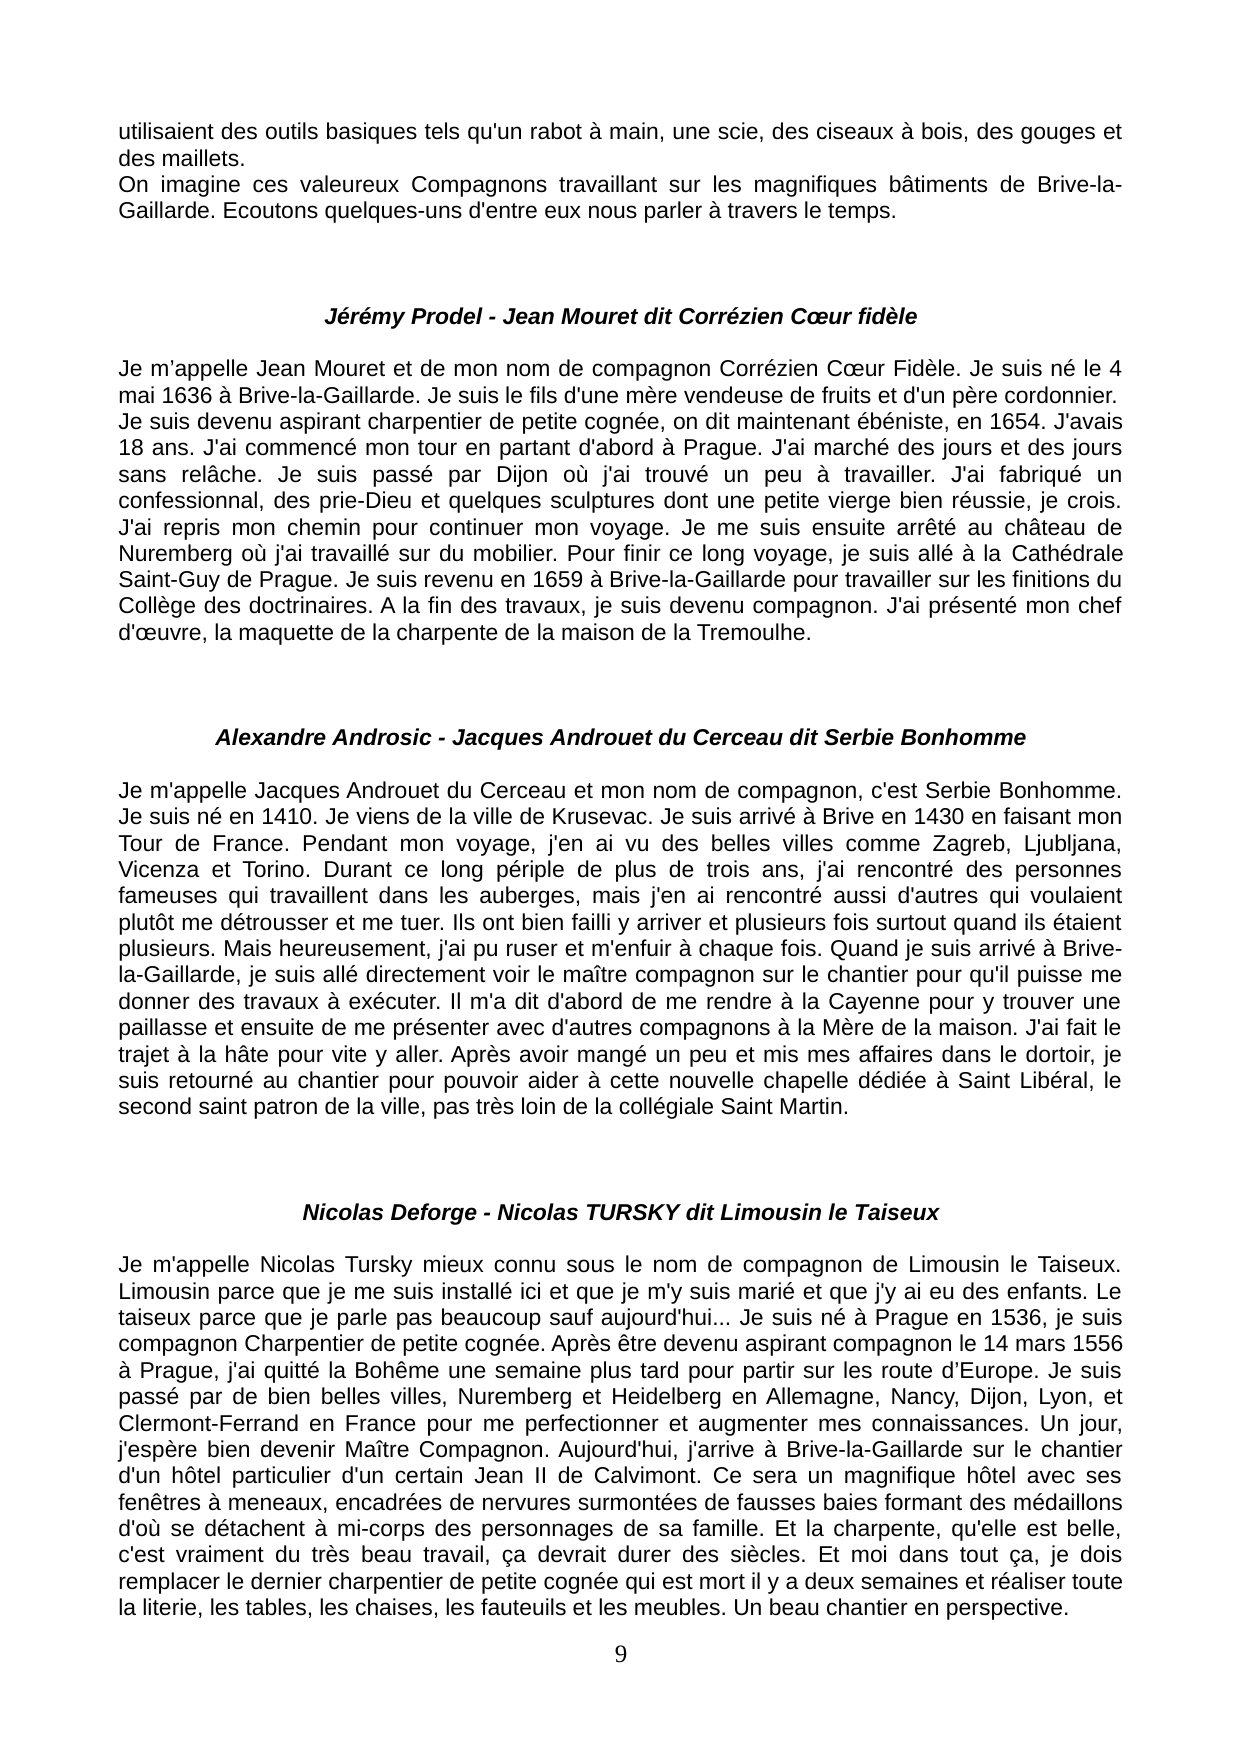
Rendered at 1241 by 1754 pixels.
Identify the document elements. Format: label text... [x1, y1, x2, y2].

text On imagine ces valeureux Compagnons travaillant sur les magnifiques bâtiments de Brive-la-Gaillarde. Ecoutons quelques-uns d'entre eux nous parler à travers le temps. [118, 171, 1123, 223]
text Je m’appelle Jean Mouret et de mon nom de compagnon Corrézien Cœur Fidèle. Je suis né le 4 mai 1636 à Brive-la-Gaillarde. Je suis le fils d'une mère vendeuse de fruits et d'un père cordonnier. [118, 355, 1123, 408]
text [118, 118, 1123, 171]
text Alexandre Androsic - Jacques Androuet du Cerceau dit Serbie Bonhomme [118, 724, 1123, 751]
text Nicolas Deforge - Nicolas TURSKY dit Limousin le Taiseux [118, 1199, 1123, 1225]
text Je suis devenu aspirant charpentier de petite cognée, on dit maintenant ébéniste, en 1654. J'avais 18 ans. J'ai commencé mon tour en partant d'abord à Prague. J'ai marché des jours et des jours sans relâche. Je suis passé par Dijon où j'ai trouvé un peu à travailler. J'ai fabriqué un confessionnal, des prie-Dieu et quelques sculptures dont une petite vierge bien réussie, je crois. J'ai repris mon chemin pour continuer mon voyage. Je me suis ensuite arrêté au château de Nuremberg où j'ai travaillé sur du mobilier. Pour finir ce long voyage, je suis allé à la Cathédrale Saint-Guy de Prague. Je suis revenu en 1659 à Brive-la-Gaillarde pour travailler sur les finitions du Collège des doctrinaires. A la fin des travaux, je suis devenu compagnon. J'ai présenté mon chef d'œuvre, la maquette de la charpente de la maison de la Tremoulhe. [118, 408, 1123, 645]
text Jérémy Prodel - Jean Mouret dit Corrézien Cœur fidèle [118, 303, 1123, 329]
text Je m'appelle Nicolas Tursky mieux connu sous le nom de compagnon de Limousin le Taiseux. Limousin parce que je me suis installé ici et que je m'y suis marié et que j'y ai eu des enfants. Le taiseux parce que je parle pas beaucoup sauf aujourd'hui... Je suis né à Prague en 1536, je suis compagnon Charpentier de petite cognée. Après être devenu aspirant compagnon le 14 mars 1556 à Prague, j'ai quitté la Bohême une semaine plus tard pour partir sur les route d’Europe. Je suis passé par de bien belles villes, Nuremberg et Heidelberg en Allemagne, Nancy, Dijon, Lyon, et Clermont-Ferrand en France pour me perfectionner et augmenter mes connaissances. Un jour, j'espère bien devenir Maître Compagnon. Aujourd'hui, j'arrive à Brive-la-Gaillarde sur le chantier d'un hôtel particulier d'un certain Jean II de Calvimont. Ce sera un magnifique hôtel avec ses fenêtres à meneaux, encadrées de nervures surmontées de fausses baies formant des médaillons d'où se détachent à mi-corps des personnages de sa famille. Et la charpente, qu'elle est belle, c'est vraiment du très beau travail, ça devrait durer des siècles. Et moi dans tout ça, je dois remplacer le dernier charpentier de petite cognée qui est mort il y a deux semaines et réaliser toute la literie, les tables, les chaises, les fauteuils et les meubles. Un beau chantier en perspective. [118, 1251, 1123, 1620]
text Je m'appelle Jacques Androuet du Cerceau et mon nom de compagnon, c'est Serbie Bonhomme. Je suis né en 1410. Je viens de la ville de Krusevac. Je suis arrivé à Brive en 1430 en faisant mon Tour de France. Pendant mon voyage, j'en ai vu des belles villes comme Zagreb, Ljubljana, Vicenza et Torino. Durant ce long périple de plus de trois ans, j'ai rencontré des personnes fameuses qui travaillent dans les auberges, mais j'en ai rencontré aussi d'autres qui voulaient plutôt me détrousser et me tuer. Ils ont bien failli y arriver et plusieurs fois surtout quand ils étaient plusieurs. Mais heureusement, j'ai pu ruser et m'enfuir à chaque fois. Quand je suis arrivé à Brive-la-Gaillarde, je suis allé directement voir le maître compagnon sur le chantier pour qu'il puisse me donner des travaux à exécuter. Il m'a dit d'abord de me rendre à la Cayenne pour y trouver une paillasse et ensuite de me présenter avec d'autres compagnons à la Mère de la maison. J'ai fait le trajet à la hâte pour vite y aller. Après avoir mangé un peu et mis mes affaires dans le dortoir, je suis retourné au chantier pour pouvoir aider à cette nouvelle chapelle dédiée à Saint Libéral, le second saint patron de la ville, pas très loin de la collégiale Saint Martin. [118, 777, 1123, 1119]
